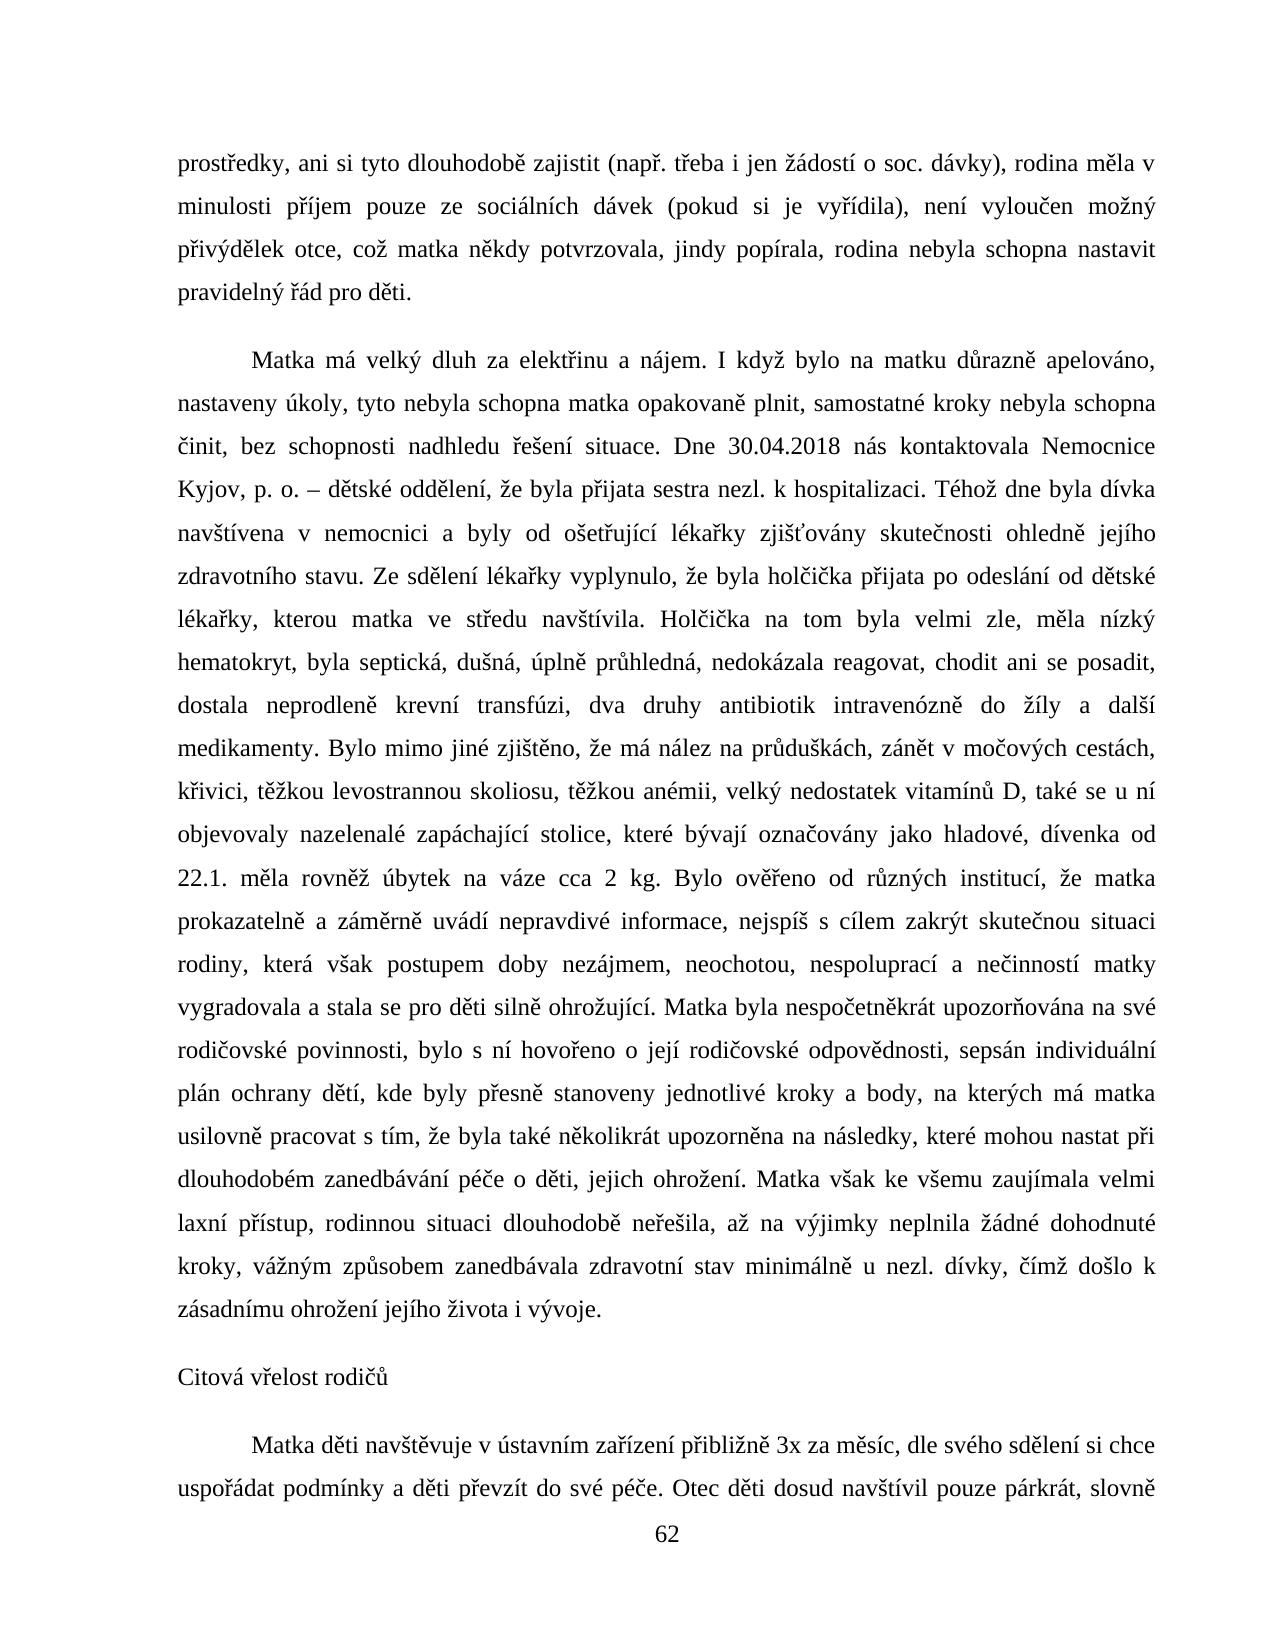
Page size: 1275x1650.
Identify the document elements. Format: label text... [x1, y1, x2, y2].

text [177, 148, 1157, 306]
text Citová vřelost rodičů [177, 1362, 1157, 1391]
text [177, 1430, 1157, 1502]
text Matka má velký dluh za elektřinu a nájem. I když bylo na matku důrazně apelováno, nastaveny úkoly, tyto nebyla schopna matka opakovaně plnit, samostatné kroky nebyla schopna činit, bez schopnosti nadhledu řešení situace. Dne 30.04.2018 nás kontaktovala Nemocnice Kyjov, p. o. – dětské oddělení, že byla přijata sestra nezl. k hospitalizaci. Téhož dne byla dívka navštívena v nemocnici a byly od ošetřující lékařky zjišťovány skutečnosti ohledně jejího zdravotního stavu. Ze sdělení lékařky vyplynulo, že byla holčička přijata po odeslání od dětské lékařky, kterou matka ve středu navštívila. Holčička na tom byla velmi zle, měla nízký hematokryt, byla septická, dušná, úplně průhledná, nedokázala reagovat, chodit ani se posadit, dostala neprodleně krevní transfúzi, dva druhy antibiotik intravenózně do žíly a další medikamenty. Bylo mimo jiné zjištěno, že má nález na průduškách, zánět v močových cestách, křivici, těžkou levostrannou skoliosu, těžkou anémii, velký nedostatek vitamínů D, také se u ní objevovaly nazelenalé zapáchající stolice, které bývají označovány jako hladové, dívenka od 22.1. měla rovněž úbytek na váze cca 2 kg. Bylo ověřeno od různých institucí, že matka prokazatelně a záměrně uvádí nepravdivé informace, nejspíš s cílem zakrýt skutečnou situaci rodiny, která však postupem doby nezájmem, neochotou, nespoluprací a nečinností matky vygradovala a stala se pro děti silně ohrožující. Matka byla nespočetněkrát upozorňována na své rodičovské povinnosti, bylo s ní hovořeno o její rodičovské odpovědnosti, sepsán individuální plán ochrany dětí, kde byly přesně stanoveny jednotlivé kroky a body, na kterých má matka usilovně pracovat s tím, že byla také několikrát upozorněna na následky, které mohou nastat při dlouhodobém zanedbávání péče o děti, jejich ohrožení. Matka však ke všemu zaujímala velmi laxní přístup, rodinnou situaci dlouhodobě neřešila, až na výjimky neplnila žádné dohodnuté kroky, vážným způsobem zanedbávala zdravotní stav minimálně u nezl. dívky, čímž došlo k zásadnímu ohrožení jejího života i vývoje. [177, 345, 1157, 1323]
